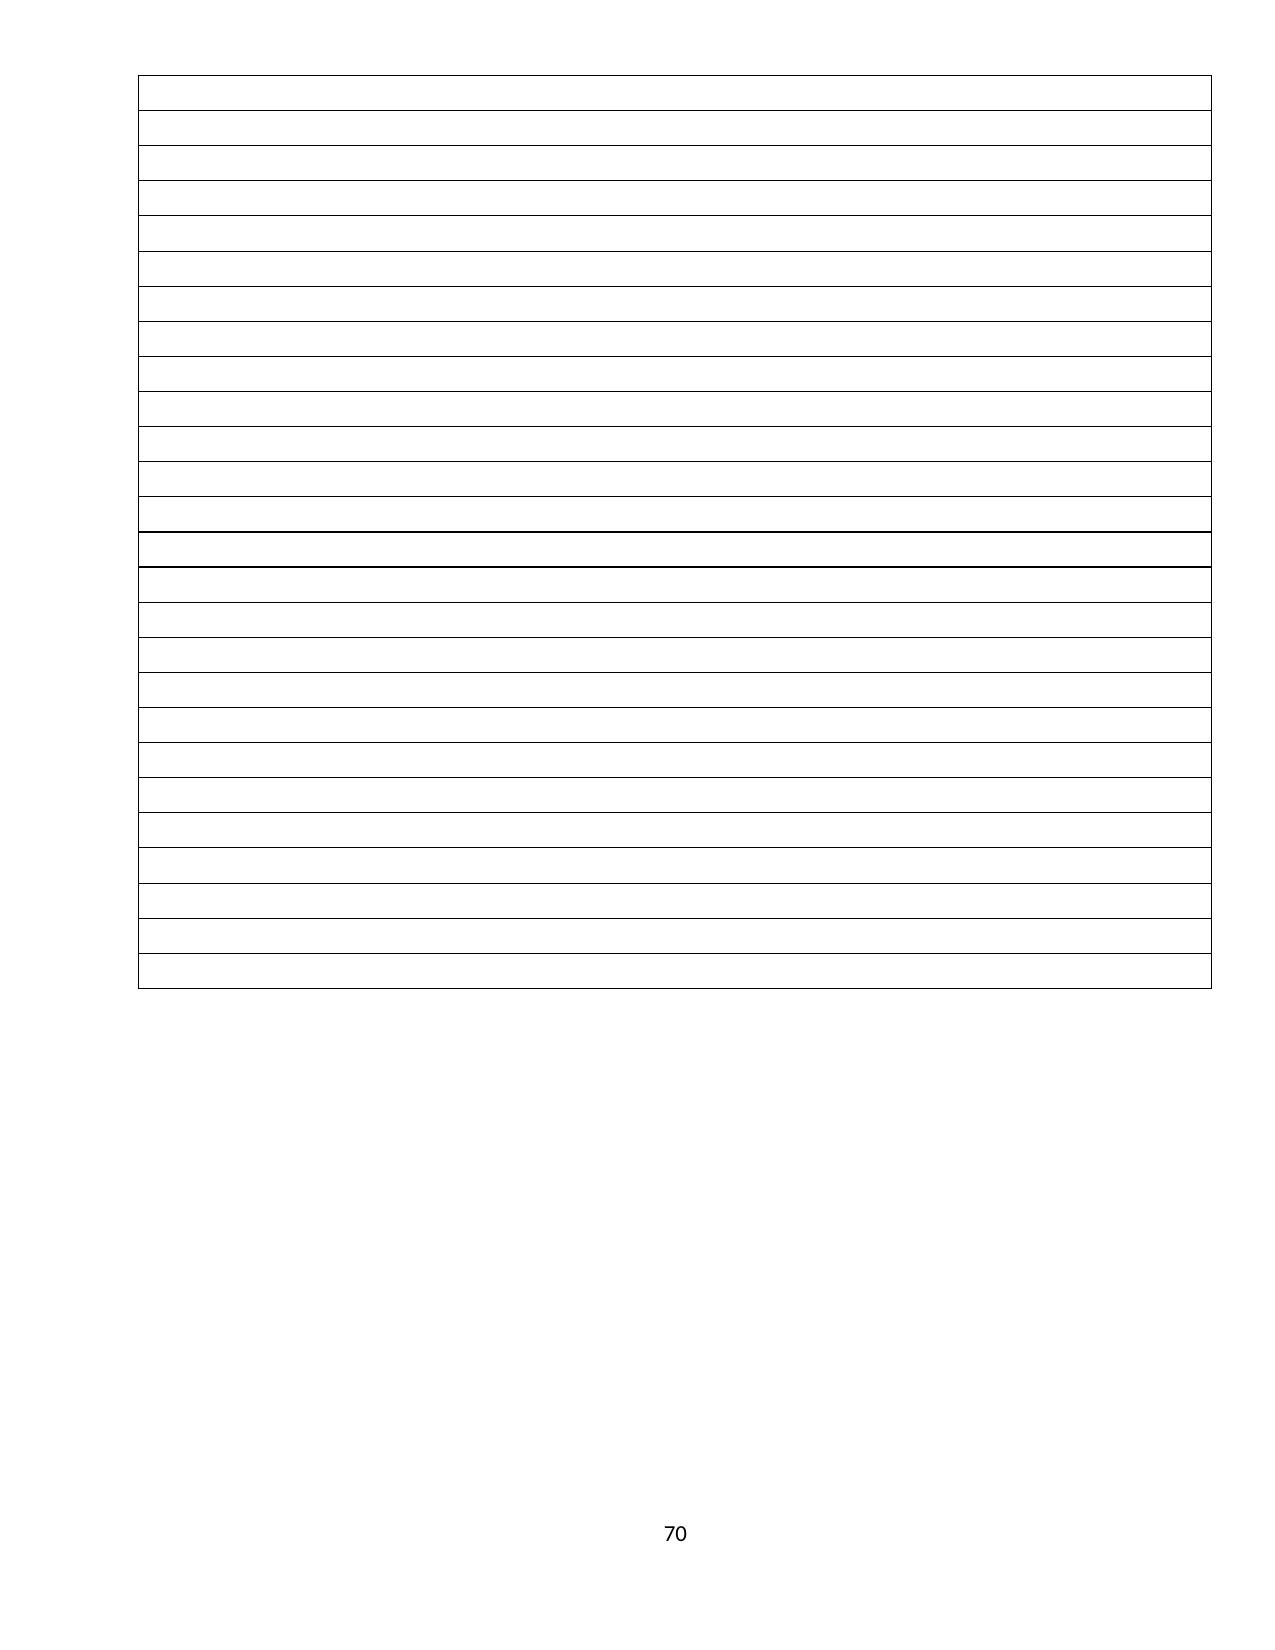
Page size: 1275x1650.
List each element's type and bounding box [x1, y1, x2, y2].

table_cell [139, 533, 1211, 566]
table_cell [139, 568, 1211, 602]
table_cell [139, 813, 1211, 847]
table_cell [139, 778, 1211, 812]
table_cell [139, 884, 1211, 917]
table_cell [139, 252, 1211, 286]
table_cell [139, 603, 1211, 637]
table_cell [139, 743, 1211, 777]
table_cell [139, 76, 1211, 110]
table_cell [139, 181, 1211, 215]
table_cell [139, 392, 1211, 426]
table_cell [139, 146, 1211, 180]
table_cell [139, 638, 1211, 672]
table_cell [139, 357, 1211, 391]
table_cell [139, 427, 1211, 461]
table_cell [139, 462, 1211, 496]
table_cell [139, 919, 1211, 953]
table_cell [139, 708, 1211, 742]
table_cell [139, 954, 1211, 988]
table_cell [139, 216, 1211, 251]
table_cell [139, 287, 1211, 321]
table_cell [139, 673, 1211, 707]
table_cell [139, 322, 1211, 356]
table_cell [139, 848, 1211, 882]
table_cell [139, 497, 1211, 531]
table_cell [139, 111, 1211, 145]
